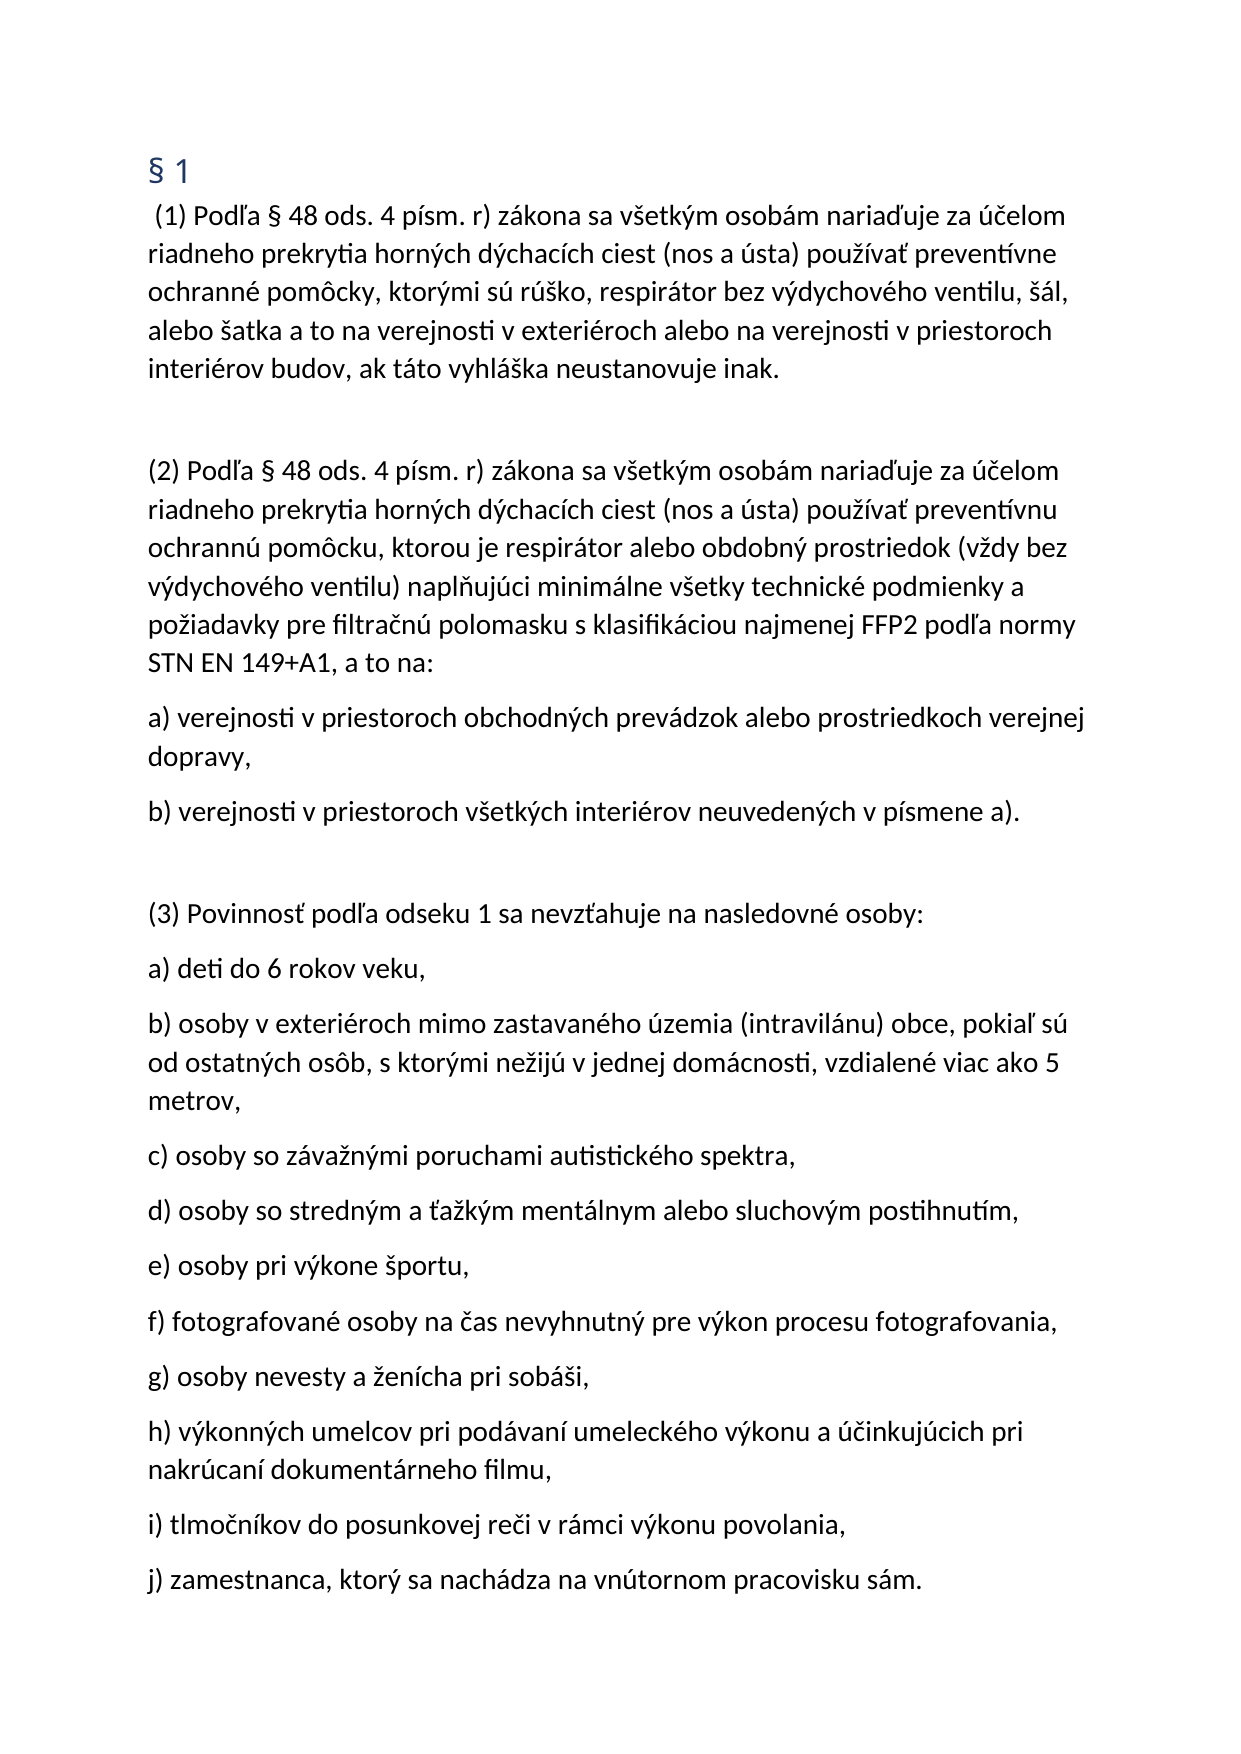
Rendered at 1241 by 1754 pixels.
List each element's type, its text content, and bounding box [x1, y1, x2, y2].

text (2) Podľa § 48 ods. 4 písm. r) zákona sa všetkým osobám nariaďuje za účelom riadneho prekrytia horných dýchacích ciest (nos a ústa) používať preventívnu ochrannú pomôcku, ktorou je respirátor alebo obdobný prostriedok (vždy bez výdychového ventilu) naplňujúci minimálne všetky technické podmienky a požiadavky pre filtračnú polomasku s klasifikáciou najmenej FFP2 podľa normy STN EN 149+A1, a to na: [148, 452, 1093, 680]
subtitle § 1 [148, 148, 1093, 193]
text h) výkonných umelcov pri podávaní umeleckého výkonu a účinkujúcich pri nakrúcaní dokumentárneho filmu, [148, 1413, 1093, 1487]
text g) osoby nevesty a ženícha pri sobáši, [148, 1358, 1093, 1393]
text b) verejnosti v priestoroch všetkých interiérov neuvedených v písmene a). [148, 793, 1093, 829]
text (3) Povinnosť podľa odseku 1 sa nevzťahuje na nasledovné osoby: [148, 895, 1093, 931]
text a) deti do 6 rokov veku, [148, 950, 1093, 986]
text c) osoby so závažnými poruchami autistického spektra, [148, 1137, 1093, 1173]
text e) osoby pri výkone športu, [148, 1247, 1093, 1283]
text i) tlmočníkov do posunkovej reči v rámci výkonu povolania, [148, 1506, 1093, 1542]
text a) verejnosti v priestoroch obchodných prevádzok alebo prostriedkoch verejnej dopravy, [148, 699, 1093, 774]
text j) zamestnanca, ktorý sa nachádza na vnútornom pracovisku sám. [148, 1561, 1093, 1597]
text f) fotografované osoby na čas nevyhnutný pre výkon procesu fotografovania, [148, 1303, 1093, 1338]
text b) osoby v exteriéroch mimo zastavaného územia (intravilánu) obce, pokiaľ sú od ostatných osôb, s ktorými nežijú v jednej domácnosti, vzdialené viac ako 5 metrov, [148, 1005, 1093, 1118]
text d) osoby so stredným a ťažkým mentálnym alebo sluchovým postihnutím, [148, 1192, 1093, 1228]
text (1) Podľa § 48 ods. 4 písm. r) zákona sa všetkým osobám nariaďuje za účelom riadneho prekrytia horných dýchacích ciest (nos a ústa) používať preventívne ochranné pomôcky, ktorými sú rúško, respirátor bez výdychového ventilu, šál, alebo šatka a to na verejnosti v exteriéroch alebo na verejnosti v priestoroch interiérov budov, ak táto vyhláška neustanovuje inak. [148, 197, 1093, 386]
